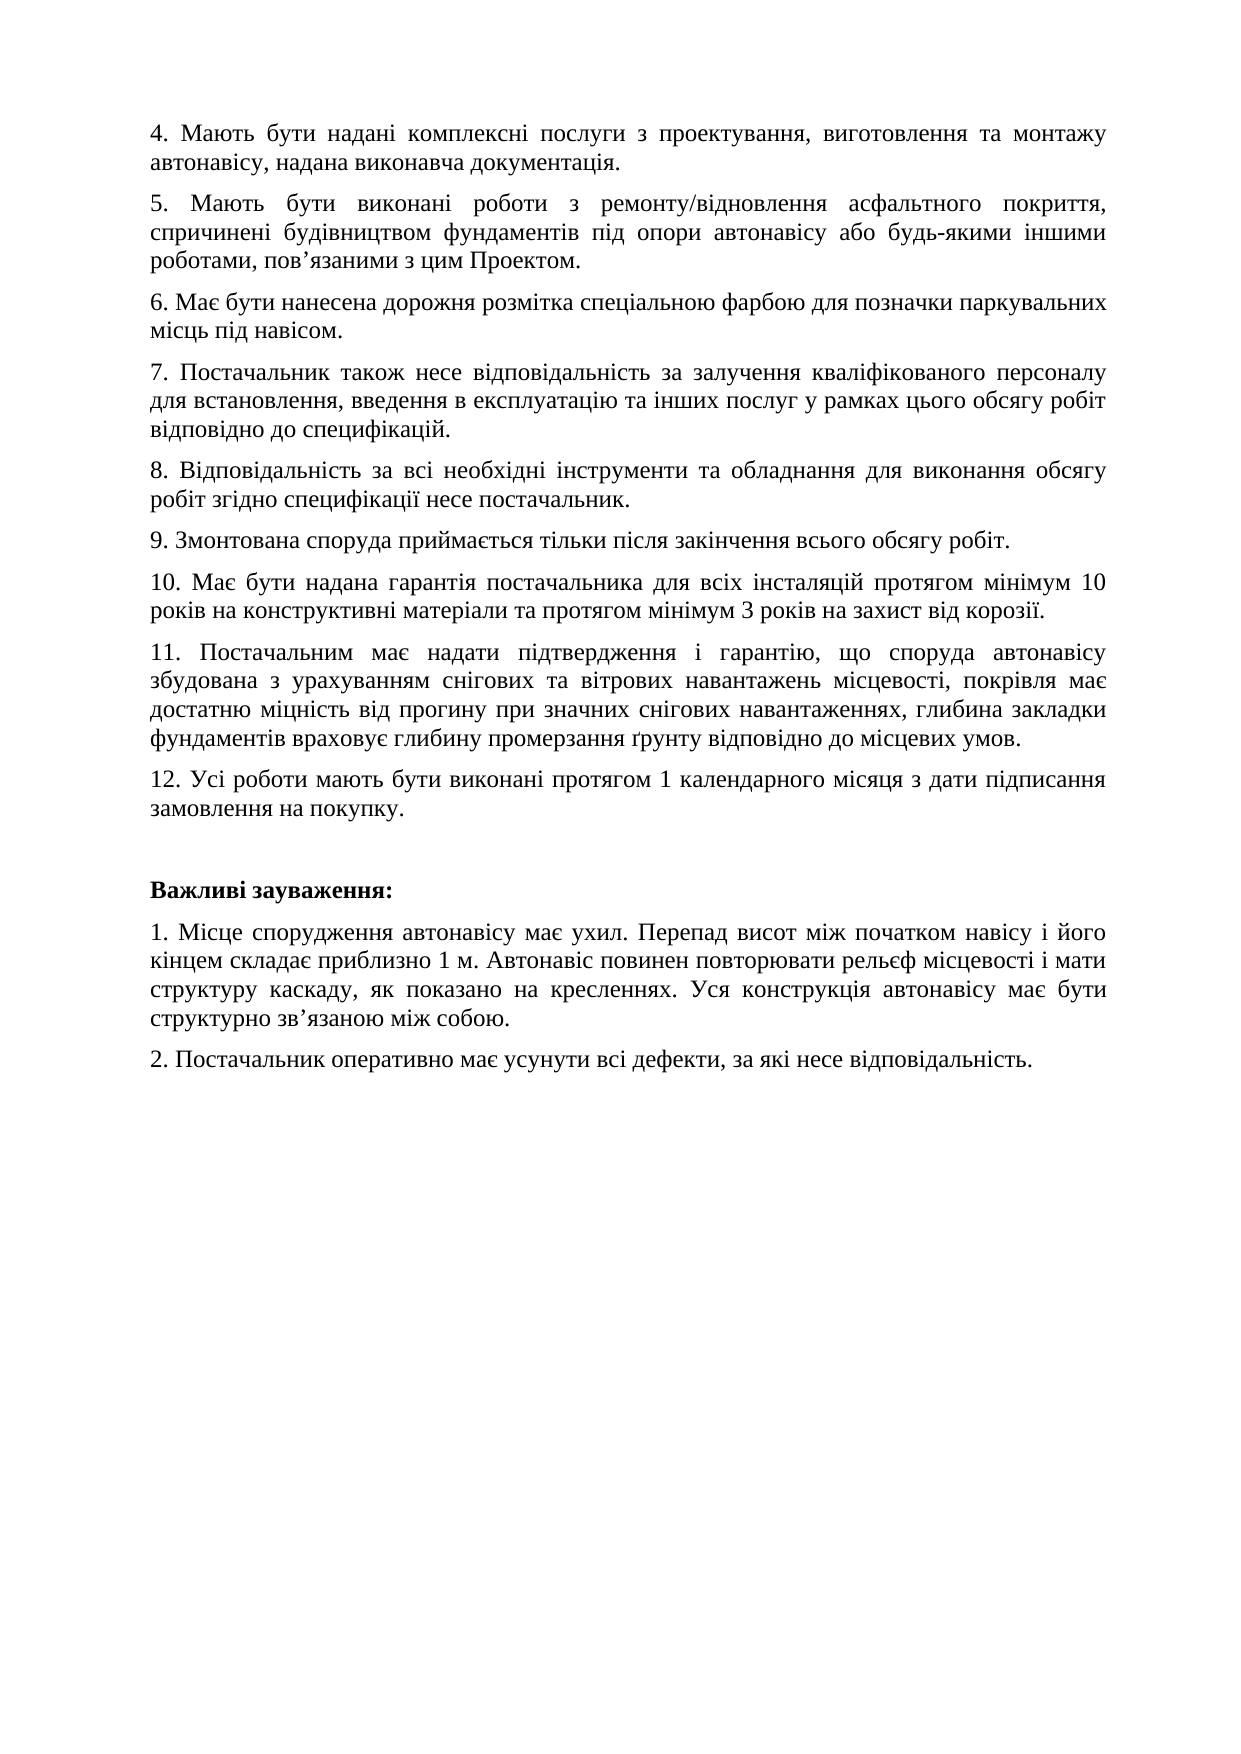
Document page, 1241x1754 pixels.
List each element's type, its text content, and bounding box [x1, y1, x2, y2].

text 5. Мають бути виконані роботи з ремонту/відновлення асфальтного покриття, спричинені будівництвом фундаментів під опори автонавісу або будь-якими іншими роботами, пов’язаними з цим Проектом. [150, 188, 1107, 274]
text 6. Має бути нанесена дорожня розмітка спеціальною фарбою для позначки паркувальних місць під навісом. [150, 287, 1107, 344]
text 8. Відповідальність за всі необхідні інструменти та обладнання для виконання обсягу робіт згідно специфікації несе постачальник. [150, 456, 1107, 513]
text 2. Постачальник оперативно має усунути всі дефекти, за які несе відповідальність. [150, 1044, 1107, 1073]
text 1. Місце спорудження автонавісу має ухил. Перепад висот між початком навісу і його кінцем складає приблизно 1 м. Автонавіс повинен повторювати рельєф місцевості і мати структуру каскаду, як показано на кресленнях. Уся конструкція автонавісу має бути структурно зв’язаною між собою. [150, 917, 1107, 1032]
text 9. Змонтована споруда приймається тільки після закінчення всього обсягу робіт. [150, 526, 1107, 554]
text 10. Має бути надана гарантія постачальника для всіх інсталяцій протягом мінімум 10 років на конструктивні матеріали та протягом мінімум 3 років на захист від корозії. [150, 567, 1107, 624]
text 4. Мають бути надані комплексні послуги з проектування, виготовлення та монтажу автонавісу, надана виконавча документація. [150, 118, 1107, 176]
text Важливі зауваження: [150, 876, 1107, 904]
text 11. Постачальним має надати підтвердження і гарантію, що споруда автонавісу збудована з урахуванням снігових та вітрових навантажень місцевості, покрівля має достатню міцність від прогину при значних снігових навантаженнях, глибина закладки фундаментів враховує глибину промерзання ґрунту відповідно до місцевих умов. [150, 637, 1107, 752]
text 7. Постачальник також несе відповідальність за залучення кваліфікованого персоналу для встановлення, введення в експлуатацію та інших послуг у рамках цього обсягу робіт відповідно до специфікацій. [150, 357, 1107, 443]
text 12. Усі роботи мають бути виконані протягом 1 календарного місяця з дати підписання замовлення на покупку. [150, 764, 1107, 822]
